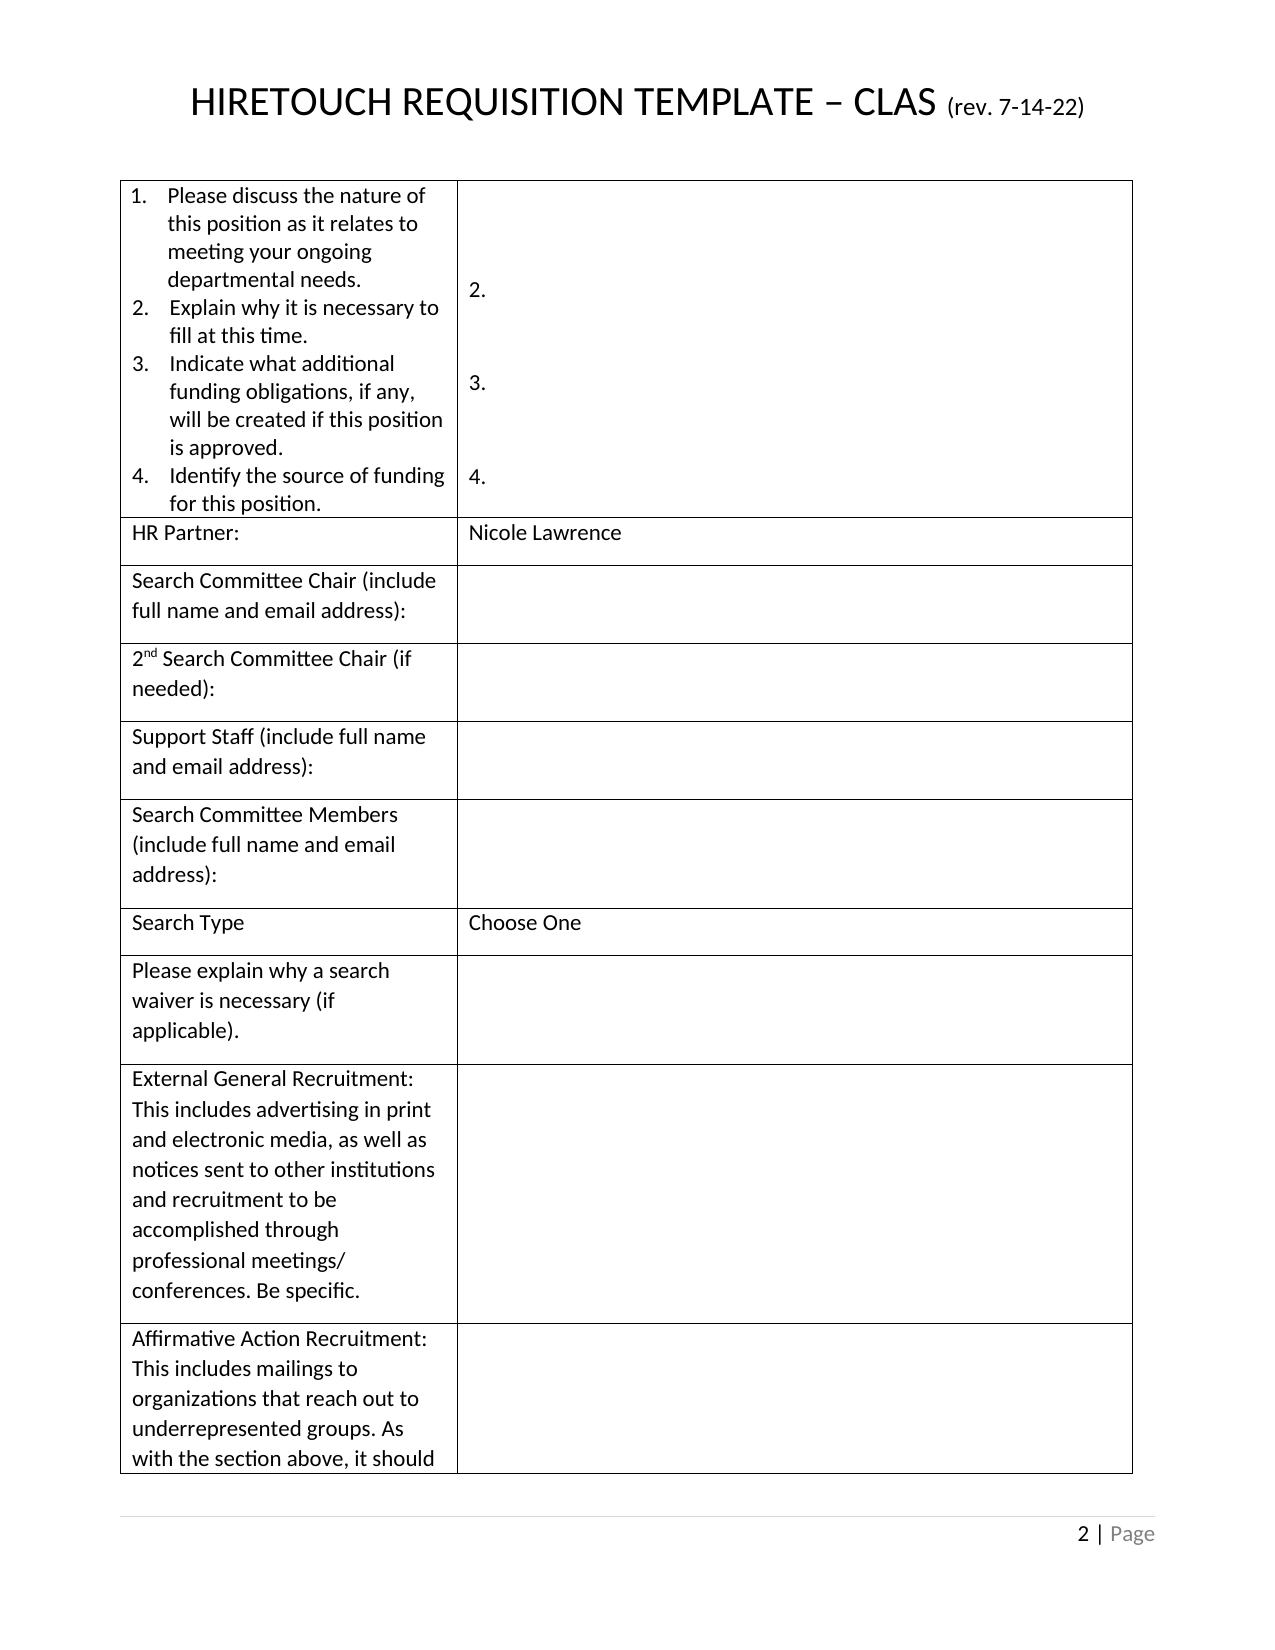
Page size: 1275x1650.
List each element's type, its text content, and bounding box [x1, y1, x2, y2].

table_cell [458, 956, 1132, 1063]
table_cell [458, 1324, 1132, 1473]
table_cell Search Committee Chair (include full name and email address): [121, 566, 457, 643]
table_cell Support Staff (include full name and email address): [121, 722, 457, 799]
table_cell [458, 1065, 1132, 1323]
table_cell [121, 181, 457, 517]
table_cell Search Type [121, 909, 457, 955]
table_cell Search Committee Members (include full name and email address): [121, 800, 457, 907]
table_cell External General Recruitment: This includes advertising in print and electronic media, as well as notices sent to other institutions and recruitment to be accomplished through professional meetings/ conferences. Be specific. [121, 1065, 457, 1323]
table_cell [458, 644, 1132, 721]
table_cell [458, 800, 1132, 907]
table_cell [458, 566, 1132, 643]
table_cell 2nd Search Committee Chair (if needed): [121, 644, 457, 721]
table_cell Please explain why a search waiver is necessary (if applicable). [121, 956, 457, 1063]
table_cell 1. 2. 3. 4. [458, 181, 1132, 517]
table_cell [458, 722, 1132, 799]
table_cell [121, 1324, 457, 1473]
table_cell HR Partner: [121, 518, 457, 565]
table_cell [458, 909, 1132, 955]
